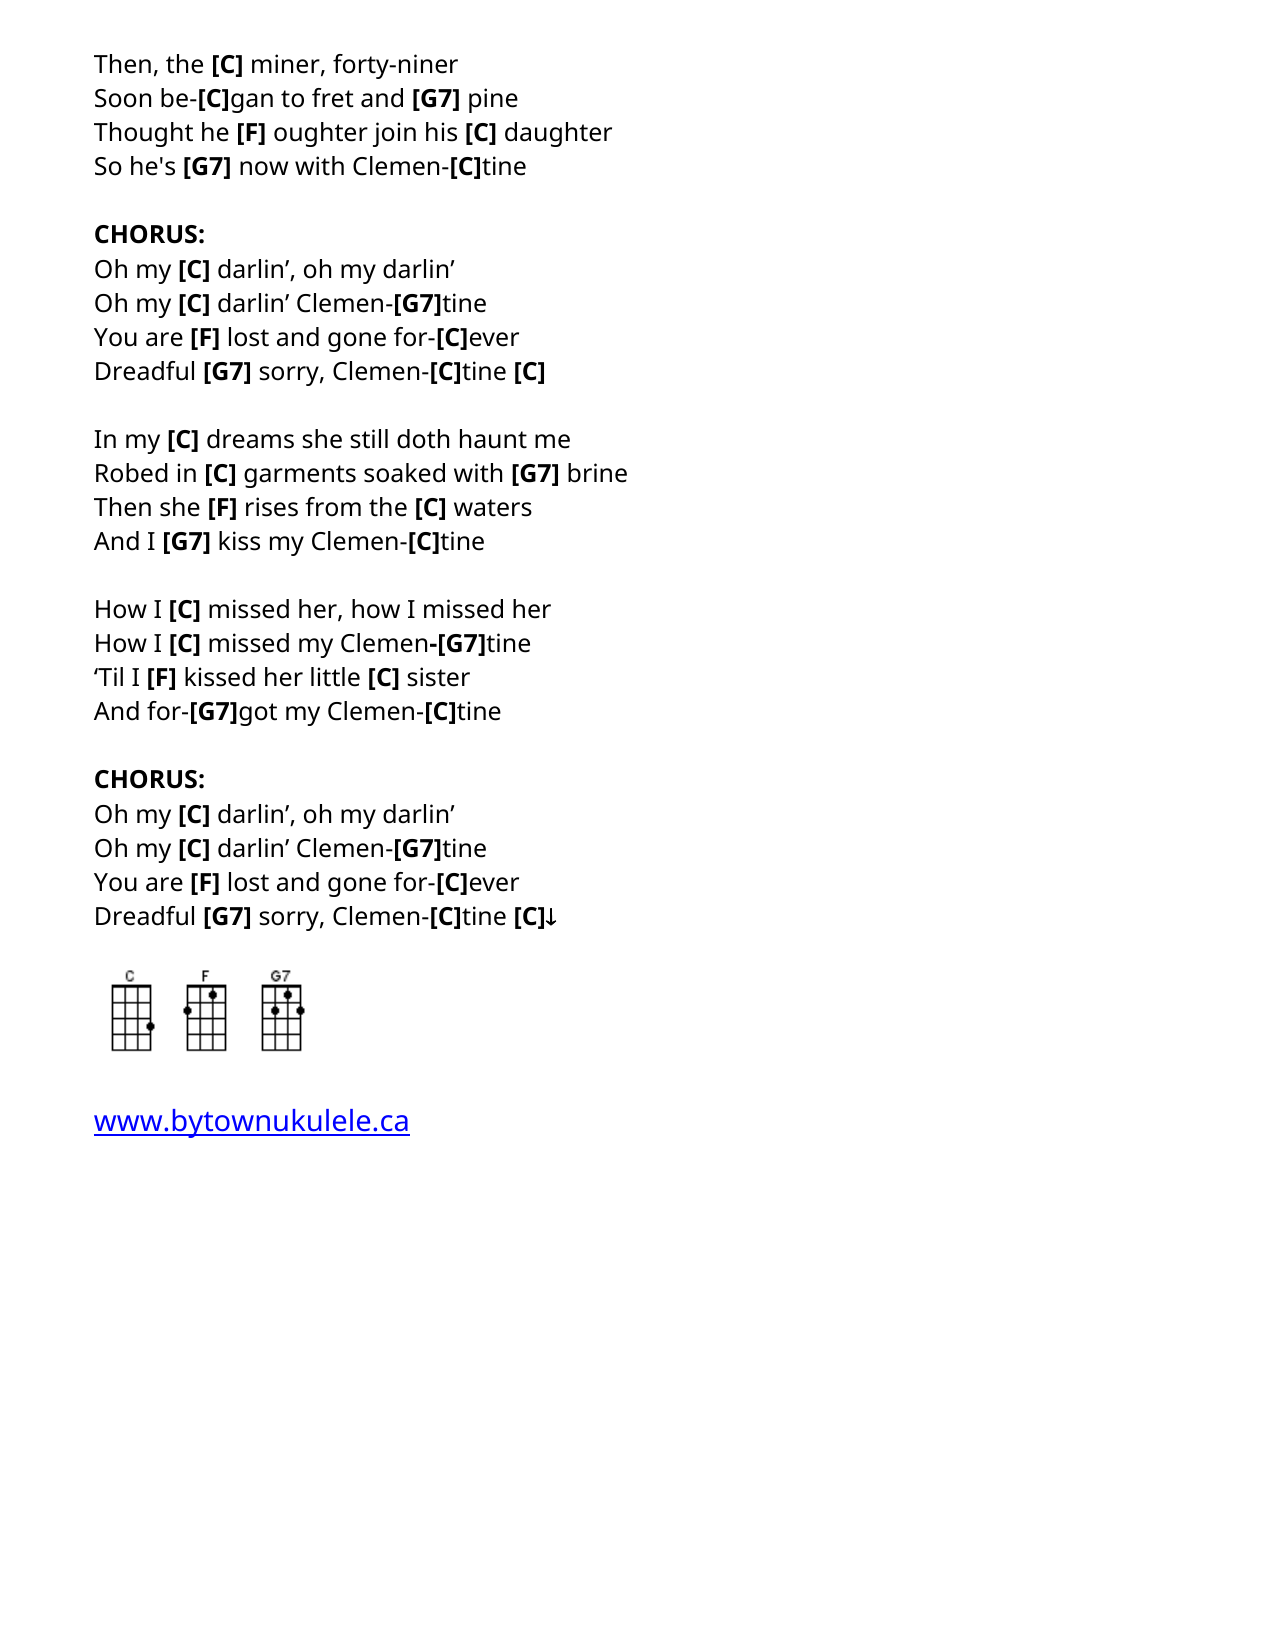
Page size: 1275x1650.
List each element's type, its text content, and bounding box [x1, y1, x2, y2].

text Soon be-[C]gan to fret and [G7] pine [94, 81, 1256, 115]
text Robed in [C] garments soaked with [G7] brine [94, 456, 1256, 490]
text Dreadful [G7] sorry, Clemen-[C]tine [C] [94, 898, 1256, 932]
text Thought he [F] oughter join his [C] daughter [94, 115, 1256, 149]
text Oh my [C] darlin’, oh my darlin’ [94, 796, 1256, 830]
text ‘Til I [F] kissed her little [C] sister [94, 660, 1256, 694]
text You are [F] lost and gone for-[C]ever [94, 864, 1256, 898]
text How I [C] missed her, how I missed her [94, 592, 1256, 626]
picture [93, 966, 319, 1067]
text Oh my [C] darlin’ Clemen-[G7]tine [94, 285, 1256, 319]
text Oh my [C] darlin’ Clemen-[G7]tine [94, 830, 1256, 864]
text CHORUS: [94, 762, 1256, 796]
text And I [G7] kiss my Clemen-[C]tine [94, 524, 1256, 558]
text Dreadful [G7] sorry, Clemen-[C]tine [C] [94, 353, 1256, 387]
text Oh my [C] darlin’, oh my darlin’ [94, 251, 1256, 285]
text Then she [F] rises from the [C] waters [94, 490, 1256, 524]
text How I [C] missed my Clemen-[G7]tine [94, 626, 1256, 660]
text In my [C] dreams she still doth haunt me [94, 422, 1256, 456]
text So he's [G7] now with Clemen-[C]tine [94, 149, 1256, 183]
text Then, the [C] miner, forty-niner [94, 47, 1256, 81]
text And for-[G7]got my Clemen-[C]tine [94, 694, 1256, 728]
text www.bytownukulele.ca [94, 1101, 1256, 1140]
text You are [F] lost and gone for-[C]ever [94, 319, 1256, 353]
text CHORUS: [94, 217, 1256, 251]
